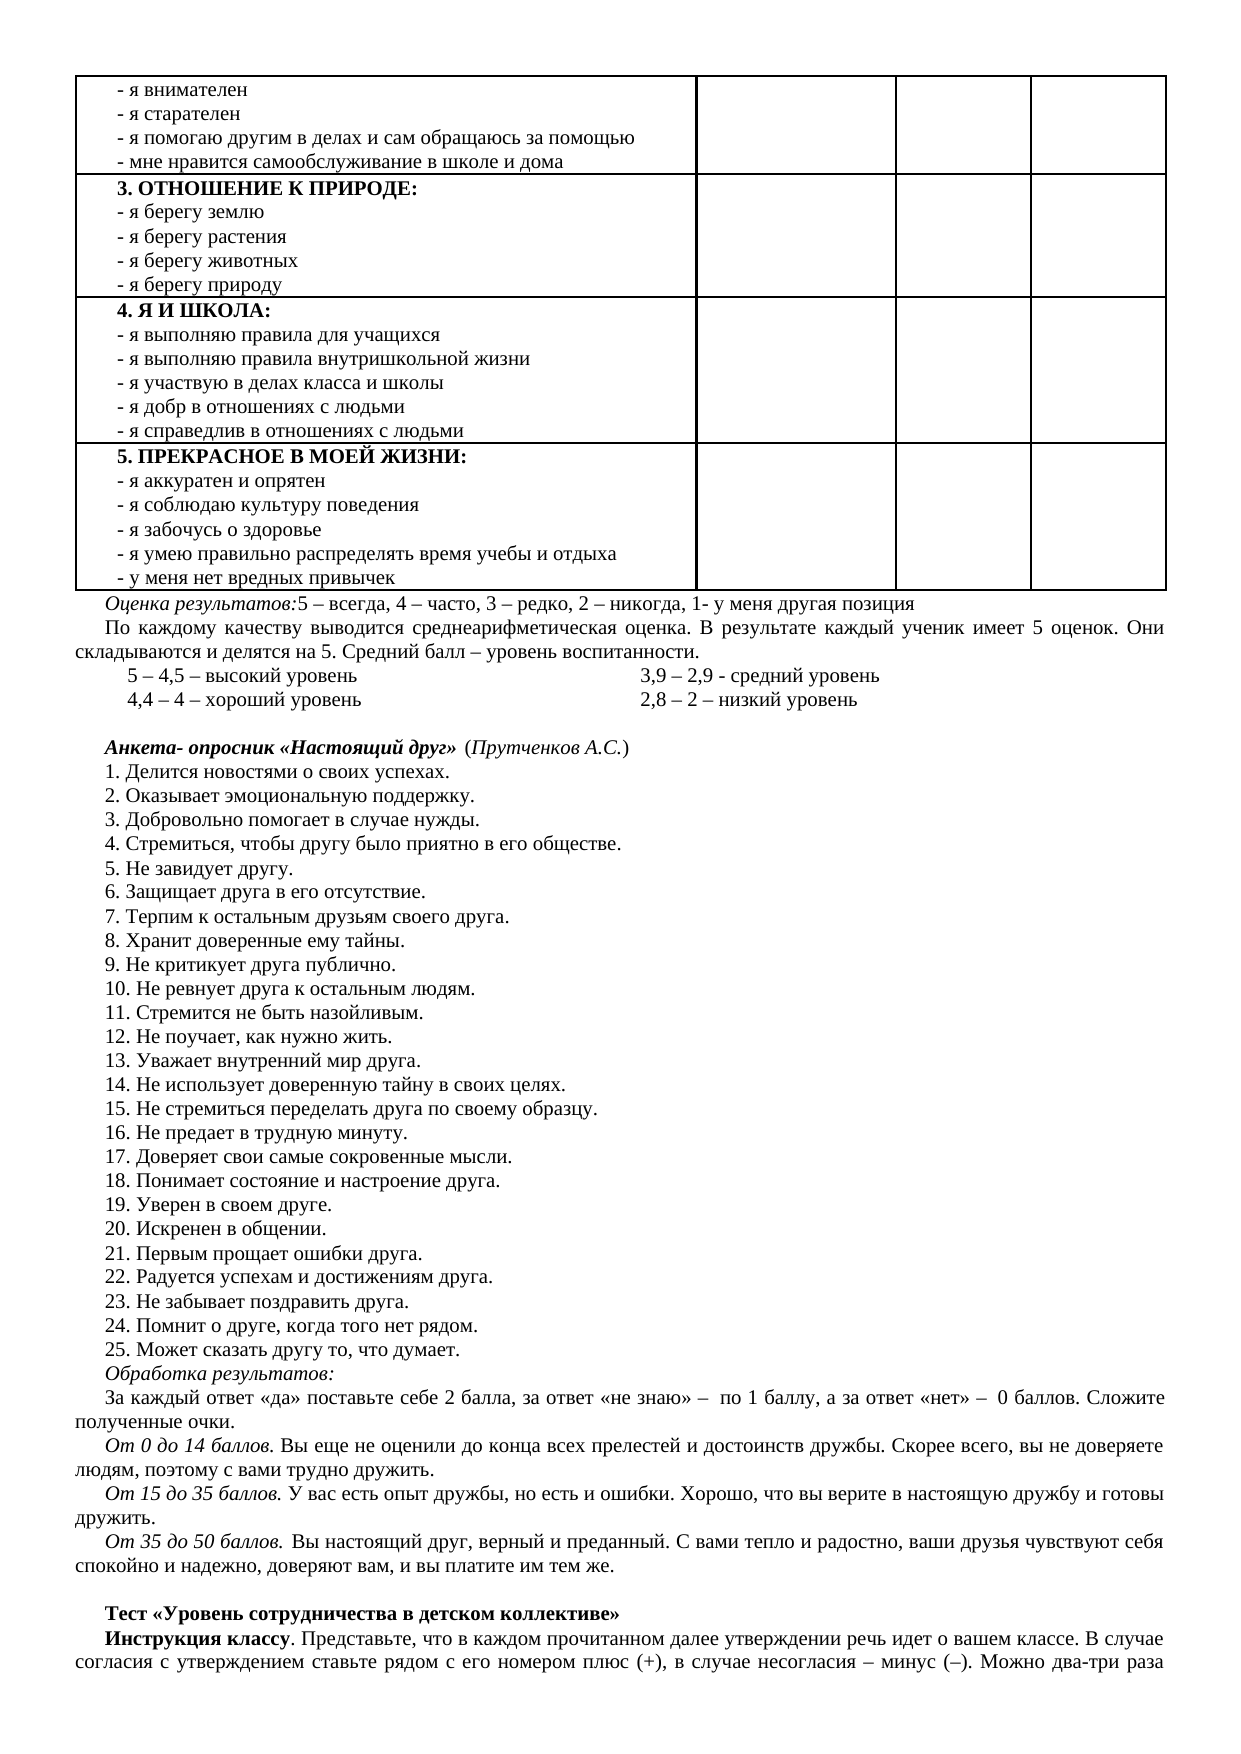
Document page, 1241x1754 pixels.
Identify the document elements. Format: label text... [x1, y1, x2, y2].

text 11. Стремится не быть назойливым. [75, 1000, 1165, 1024]
text 22. Радуется успехам и достижениям друга. [75, 1264, 1165, 1288]
text 16. Не предает в трудную минуту. [75, 1120, 1165, 1144]
text 15. Не стремиться переделать друга по своему образцу. [75, 1096, 1165, 1120]
text Тест «Уровень сотрудничества в детском коллективе» [75, 1601, 1165, 1625]
text 19. Уверен в своем друге. [75, 1192, 1165, 1216]
text 10. Не ревнует друга к остальным людям. [75, 976, 1165, 1000]
text 14. Не использует доверенную тайну в своих целях. [75, 1072, 1165, 1096]
text 3. Добровольно помогает в случае нужды. [75, 807, 1165, 831]
table_cell [1032, 444, 1165, 589]
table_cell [77, 77, 695, 173]
table_cell [698, 77, 895, 173]
table_cell 4. Я И ШКОЛА: - я выполняю правила для учащихся - я выполняю правила внутришкольной жизни - я участвую в делах класса и школы - я добр в отношениях с людьми - я справедлив в отношениях с людьми [77, 298, 695, 442]
text 6. Защищает друга в его отсутствие. [75, 879, 1165, 903]
text 1. Делится новостями о своих успехах. [75, 759, 1165, 783]
table_cell [897, 444, 1030, 589]
text 8. Хранит доверенные ему тайны. [75, 928, 1165, 952]
text 5. Не завидует другу. [75, 855, 1165, 879]
table_header 3,9 – 2,9 - средний уровень [599, 663, 1113, 687]
text Оценка результатов:5 – всегда, 4 – часто, 3 – редко, 2 – никогда, 1- у меня другая позиция [75, 591, 1165, 615]
text 24. Помнит о друге, когда того нет рядом. [75, 1313, 1165, 1337]
table_cell [698, 175, 895, 296]
table_cell [1032, 298, 1165, 442]
table_cell [698, 298, 895, 442]
text 18. Понимает состояние и настроение друга. [75, 1168, 1165, 1192]
table_cell 5. ПРЕКРАСНОЕ В МОЕЙ ЖИЗНИ: - я аккуратен и опрятен - я соблюдаю культуру поведения - я забочусь о здоровье - я умею правильно распределять время учебы и отдыха - у меня нет вредных привычек [77, 444, 695, 589]
text От 35 до 50 баллов. Вы настоящий друг, верный и преданный. С вами тепло и радостно, ваши друзья чувствуют себя спокойно и надежно, доверяют вам, и вы платите им тем же. [75, 1529, 1165, 1577]
text От 0 до 14 баллов. Вы еще не оценили до конца всех прелестей и достоинств дружбы. Скорее всего, вы не доверяете людям, поэтому с вами трудно дружить. [75, 1433, 1165, 1481]
text 9. Не критикует друга публично. [75, 952, 1165, 976]
text 7. Терпим к остальным друзьям своего друга. [75, 903, 1165, 928]
table_cell [897, 298, 1030, 442]
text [75, 1625, 1165, 1673]
text По каждому качеству выводится среднеарифметическая оценка. В результате каждый ученик имеет 5 оценок. Они складываются и делятся на 5. Средний балл – уровень воспитанности. [75, 615, 1165, 663]
text От 15 до 35 баллов. У вас есть опыт дружбы, но есть и ошибки. Хорошо, что вы верите в настоящую дружбу и готовы дружить. [75, 1481, 1165, 1529]
table_cell 4,4 – 4 – хороший уровень [86, 687, 599, 711]
text 17. Доверяет свои самые сокровенные мысли. [75, 1144, 1165, 1168]
text 25. Может сказать другу то, что думает. [75, 1337, 1165, 1361]
table_cell 3. ОТНОШЕНИЕ К ПРИРОДЕ: - я берегу землю - я берегу растения - я берегу животных - я берегу природу [77, 175, 695, 296]
table_cell [897, 175, 1030, 296]
table_cell [1032, 175, 1165, 296]
text 4. Стремиться, чтобы другу было приятно в его обществе. [75, 831, 1165, 855]
text 20. Искренен в общении. [75, 1216, 1165, 1240]
text Обработка результатов: [75, 1361, 1165, 1385]
text 21. Первым прощает ошибки друга. [75, 1240, 1165, 1264]
table_cell [698, 444, 895, 589]
text Анкета- опросник «Настоящий друг» (Прутченков А.С.) [75, 735, 1165, 759]
text 12. Не поучает, как нужно жить. [75, 1024, 1165, 1048]
text За каждый ответ «да» поставьте себе 2 балла, за ответ «не знаю» – по 1 баллу, а за ответ «нет» – 0 баллов. Сложите полученные очки. [75, 1385, 1165, 1433]
text 2. Оказывает эмоциональную поддержку. [75, 783, 1165, 807]
table_cell [1032, 77, 1165, 173]
table_header 5 – 4,5 – высокий уровень [86, 663, 599, 687]
table_cell 2,8 – 2 – низкий уровень [599, 687, 1113, 711]
text 23. Не забывает поздравить друга. [75, 1288, 1165, 1313]
table_cell [897, 77, 1030, 173]
text 13. Уважает внутренний мир друга. [75, 1048, 1165, 1072]
